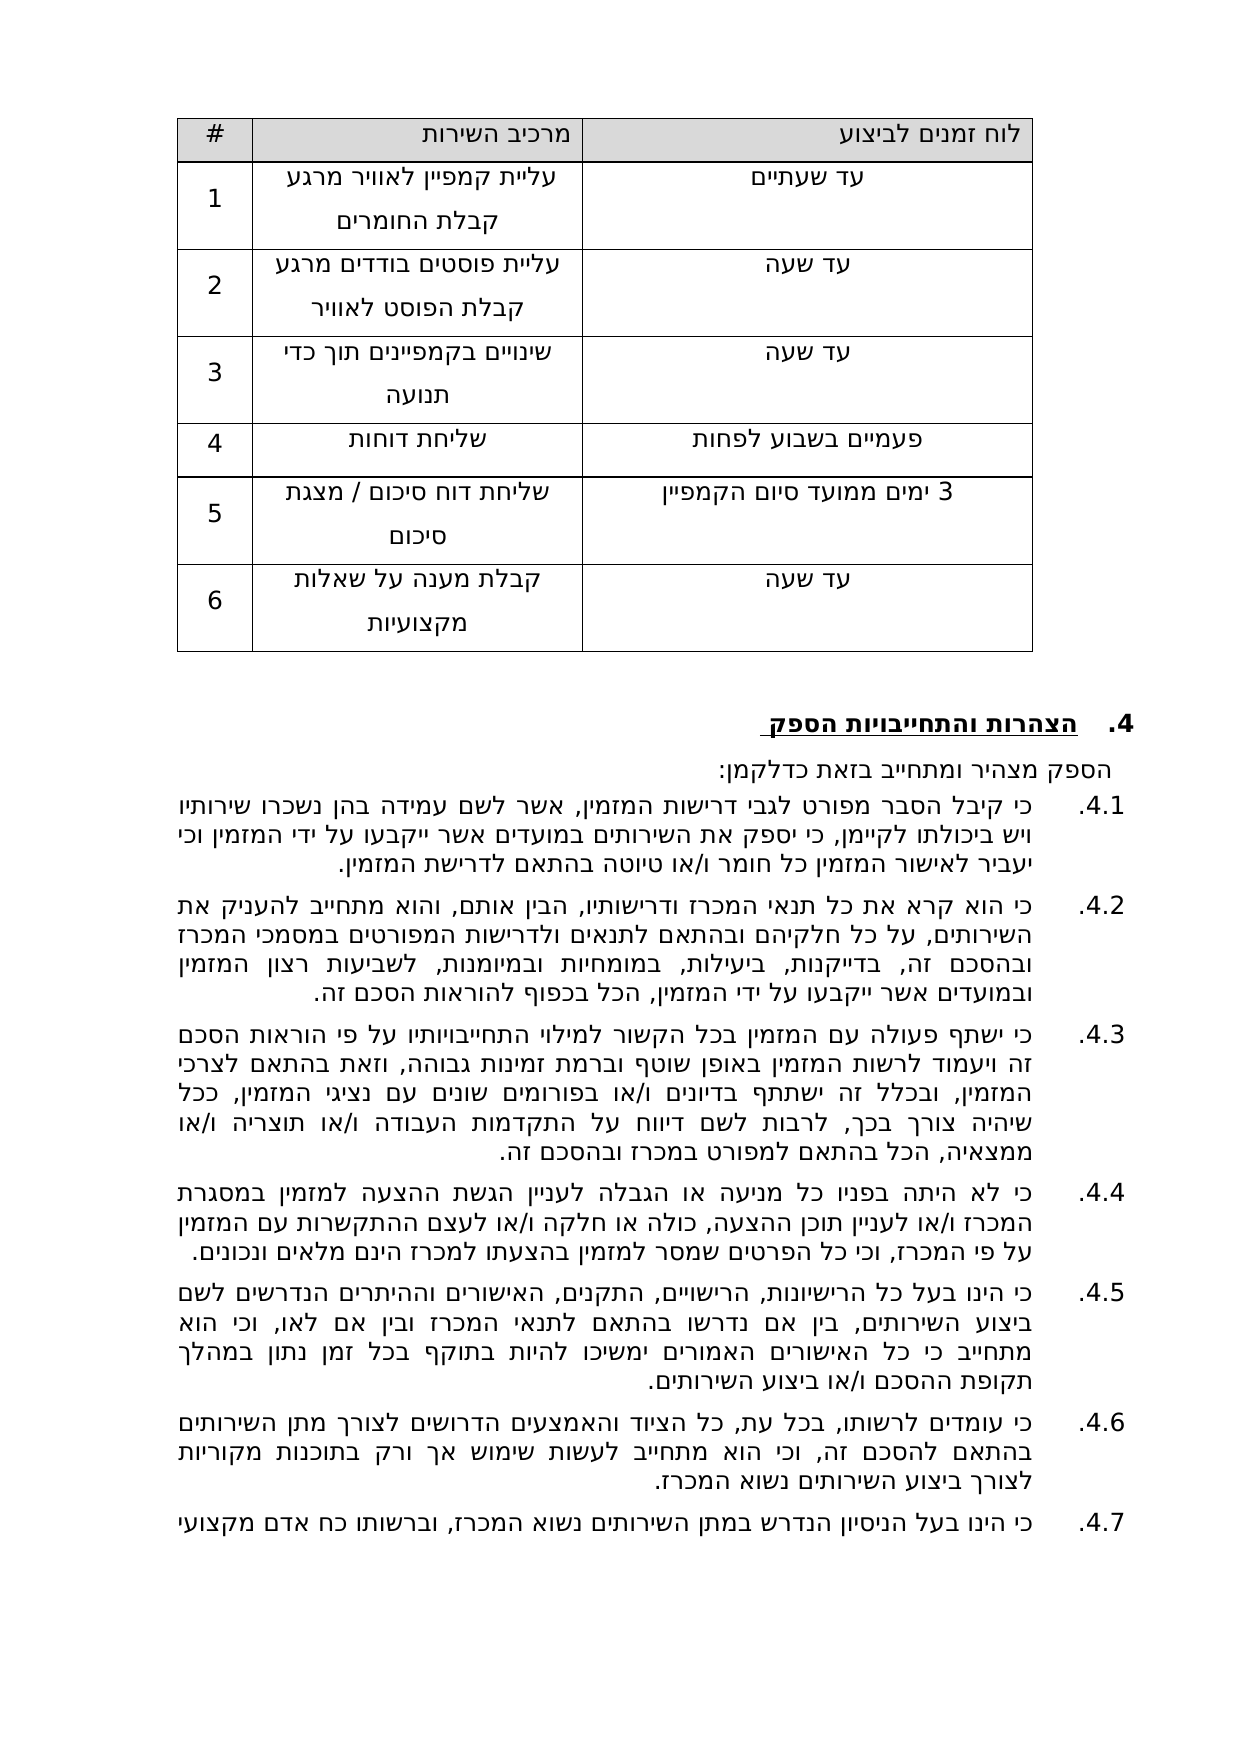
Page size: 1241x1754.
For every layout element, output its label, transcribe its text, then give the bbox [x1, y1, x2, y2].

table_cell 2 [178, 250, 252, 336]
table_cell 1 [178, 163, 252, 248]
subtitle כי קיבל הסבר מפורט לגבי דרישות המזמין, אשר לשם עמידה בהן נשכרו שירותיו ויש ביכולתו לקיימן, כי יספק את השירותים במועדים אשר ייקבעו על ידי המזמין וכי יעביר לאישור המזמין כל חומר ו/או טיוטה בהתאם לדרישת המזמין. [177, 791, 1078, 878]
table_header לוח זמנים לביצוע [583, 119, 1032, 161]
table_cell 3 [178, 337, 252, 423]
table_cell קבלת מענה על שאלות מקצועיות [253, 565, 582, 651]
table_cell עד שעתיים [583, 163, 1032, 248]
table_cell 5 [178, 478, 252, 563]
table_header מרכיב השירות [253, 119, 582, 161]
subtitle כי עומדים לרשותו, בכל עת, כל הציוד והאמצעים הדרושים לצורך מתן השירותים בהתאם להסכם זה, וכי הוא מתחייב לעשות שימוש אך ורק בתוכנות מקוריות לצורך ביצוע השירותים נשוא המכרז. [177, 1408, 1078, 1495]
subtitle כי ישתף פעולה עם המזמין בכל הקשור למילוי התחייבויותיו על פי הוראות הסכם זה ויעמוד לרשות המזמין באופן שוטף וברמת זמינות גבוהה, וזאת בהתאם לצרכי המזמין, ובכלל זה ישתתף בדיונים ו/או בפורומים שונים עם נציגי המזמין, ככל שיהיה צורך בכך, לרבות לשם דיווח על התקדמות העבודה ו/או תוצריה ו/או ממצאיה, הכל בהתאם למפורט במכרז ובהסכם זה. [177, 1020, 1078, 1166]
subtitle הצהרות והתחייבויות הספק [177, 709, 1107, 739]
table_cell 4 [178, 424, 252, 476]
table_cell 3 ימים ממועד סיום הקמפיין [583, 478, 1032, 563]
table_header # [178, 119, 252, 161]
table_cell עד שעה [583, 565, 1032, 651]
table_cell עד שעה [583, 250, 1032, 336]
table_cell 6 [178, 565, 252, 651]
table_cell עליית פוסטים בודדים מרגע קבלת הפוסט לאוויר [253, 250, 582, 336]
table_cell שליחת דוחות [253, 424, 582, 476]
subtitle כי לא היתה בפניו כל מניעה או הגבלה לעניין הגשת ההצעה למזמין במסגרת המכרז ו/או לעניין תוכן ההצעה, כולה או חלקה ו/או לעצם ההתקשרות עם המזמין על פי המכרז, וכי כל הפרטים שמסר למזמין בהצעתו למכרז הינם מלאים ונכונים. [177, 1178, 1078, 1266]
table_cell פעמיים בשבוע לפחות [583, 424, 1032, 476]
table_cell שינויים בקמפיינים תוך כדי תנועה [253, 337, 582, 423]
table_cell שליחת דוח סיכום / מצגת סיכום [253, 478, 582, 563]
subtitle כי הוא קרא את כל תנאי המכרז ודרישותיו, הבין אותם, והוא מתחייב להעניק את השירותים, על כל חלקיהם ובהתאם לתנאים ולדרישות המפורטים במסמכי המכרז ובהסכם זה, בדייקנות, ביעילות, במומחיות ובמיומנות, לשביעות רצון המזמין ובמועדים אשר ייקבעו על ידי המזמין, הכל בכפוף להוראות הסכם זה. [177, 891, 1078, 1008]
table_cell עד שעה [583, 337, 1032, 423]
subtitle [177, 1508, 1078, 1537]
table_cell עליית קמפיין לאוויר מרגע קבלת החומרים [253, 163, 582, 248]
text הספק מצהיר ומתחייב בזאת כדלקמן: [177, 756, 1113, 785]
subtitle כי הינו בעל כל הרישיונות, הרישויים, התקנים, האישורים וההיתרים הנדרשים לשם ביצוע השירותים, בין אם נדרשו בהתאם לתנאי המכרז ובין אם לאו, וכי הוא מתחייב כי כל האישורים האמורים ימשיכו להיות בתוקף בכל זמן נתון במהלך תקופת ההסכם ו/או ביצוע השירותים. [177, 1278, 1078, 1395]
